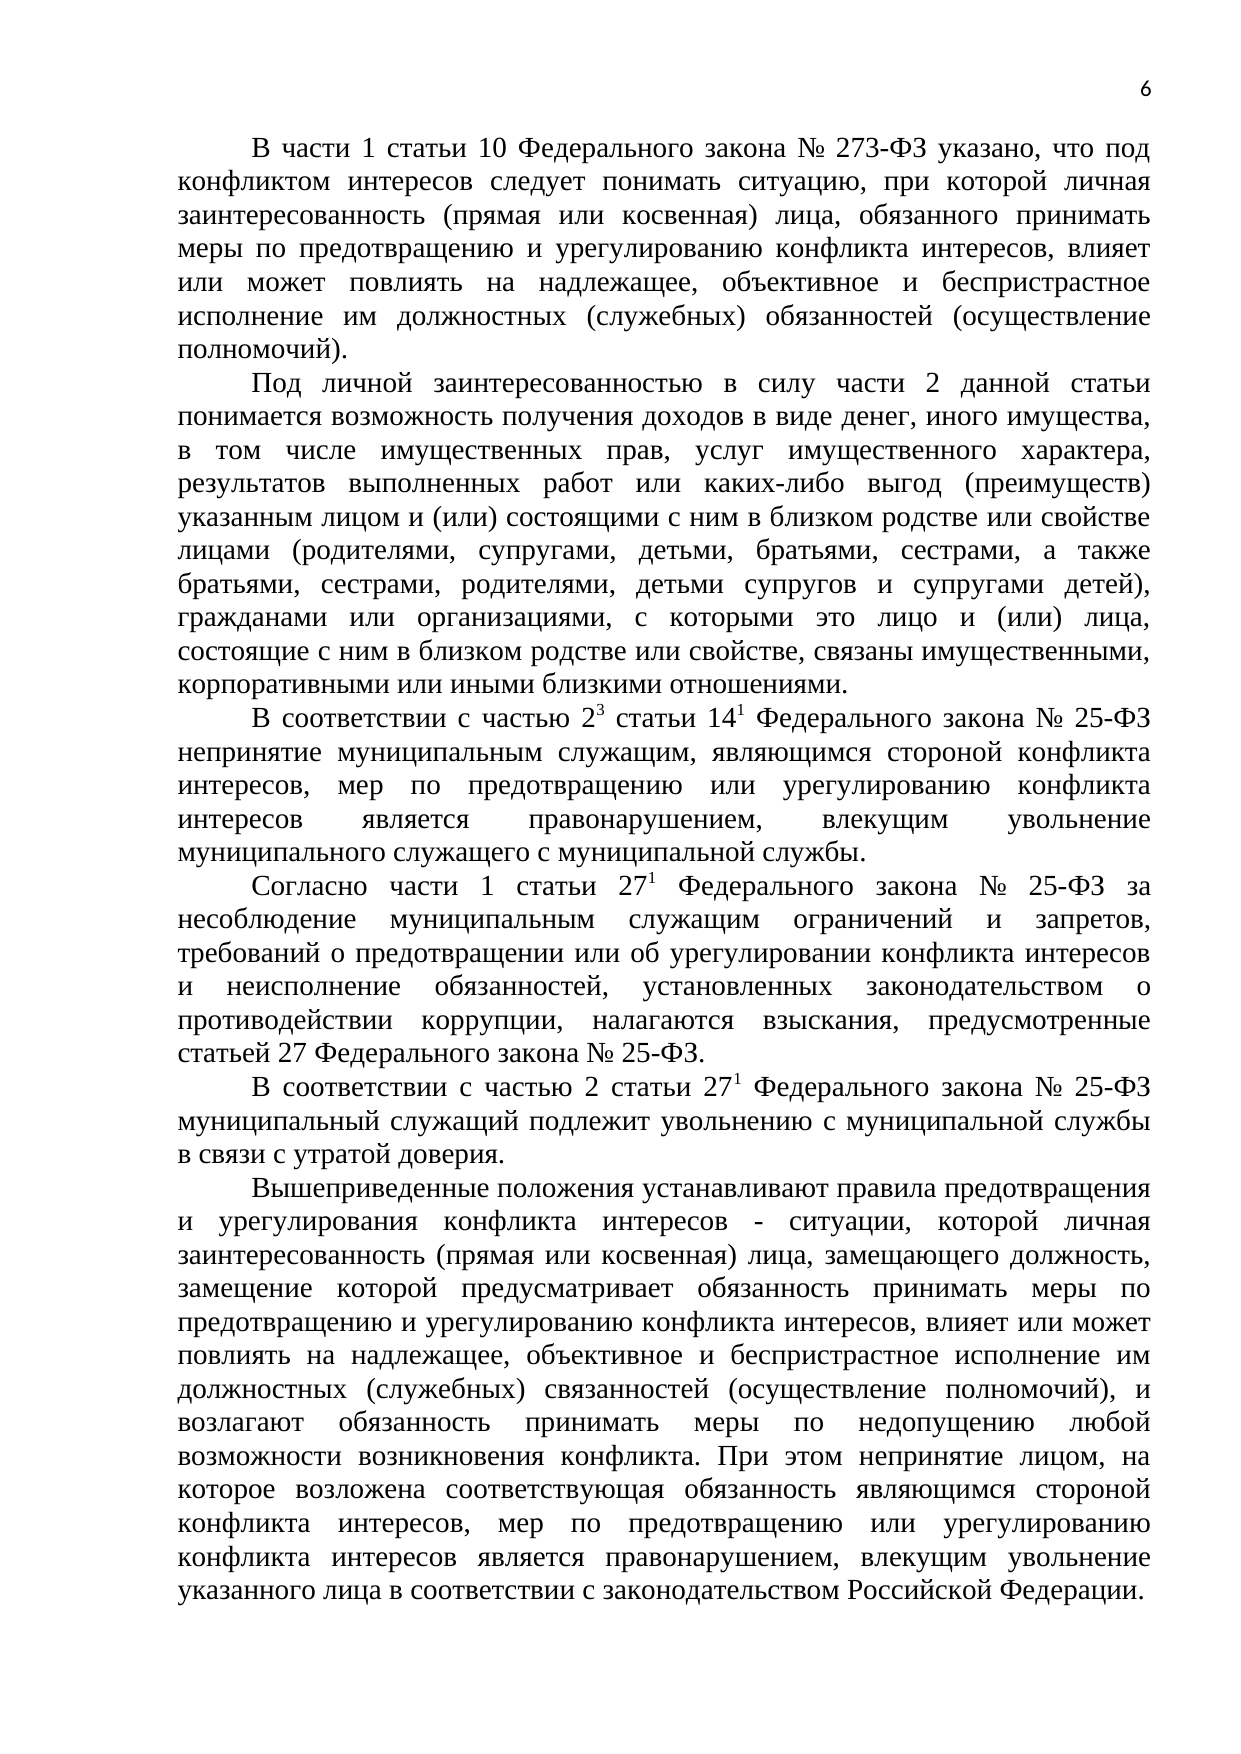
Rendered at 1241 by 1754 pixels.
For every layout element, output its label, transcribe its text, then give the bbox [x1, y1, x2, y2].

text В соответствии с частью 23 статьи 141 Федерального закона № 25-ФЗ непринятие муниципальным служащим, являющимся стороной конфликта интересов, мер по предотвращению или урегулированию конфликта интересов является правонарушением, влекущим увольнение муниципального служащего с муниципальной службы. [177, 700, 1152, 868]
text Под личной заинтересованностью в силу части 2 данной статьи понимается возможность получения доходов в виде денег, иного имущества, в том числе имущественных прав, услуг имущественного характера, результатов выполненных работ или каких-либо выгод (преимуществ) указанным лицом и (или) состоящими с ним в близком родстве или свойстве лицами (родителями, супругами, детьми, братьями, сестрами, а также братьями, сестрами, родителями, детьми супругов и супругами детей), гражданами или организациями, с которыми это лицо и (или) лица, состоящие с ним в близком родстве или свойстве, связаны имущественными, корпоративными или иными близкими отношениями. [177, 365, 1152, 700]
text В соответствии с частью 2 статьи 271 Федерального закона № 25-ФЗ муниципальный служащий подлежит увольнению с муниципальной службы в связи с утратой доверия. [177, 1069, 1152, 1170]
text Вышеприведенные положения устанавливают правила предотвращения и урегулирования конфликта интересов - ситуации, которой личная заинтересованность (прямая или косвенная) лица, замещающего должность, замещение которой предусматривает обязанность принимать меры по предотвращению и урегулированию конфликта интересов, влияет или может повлиять на надлежащее, объективное и беспристрастное исполнение им должностных (служебных) связанностей (осуществление полномочий), и возлагают обязанность принимать меры по недопущению любой возможности возникновения конфликта. При этом непринятие лицом, на которое возложена соответствующая обязанность являющимся стороной конфликта интересов, мер по предотвращению или урегулированию конфликта интересов является правонарушением, влекущим увольнение указанного лица в соответствии с законодательством Российской Федерации. [177, 1170, 1152, 1606]
text В части 1 статьи 10 Федерального закона № 273-ФЗ указано, что под конфликтом интересов следует понимать ситуацию, при которой личная заинтересованность (прямая или косвенная) лица, обязанного принимать меры по предотвращению и урегулированию конфликта интересов, влияет или может повлиять на надлежащее, объективное и беспристрастное исполнение им должностных (служебных) обязанностей (осуществление полномочий). [177, 130, 1152, 365]
text Согласно части 1 статьи 271 Федерального закона № 25-ФЗ за несоблюдение муниципальным служащим ограничений и запретов, требований о предотвращении или об урегулировании конфликта интересов и неисполнение обязанностей, установленных законодательством о противодействии коррупции, налагаются взыскания, предусмотренные статьей 27 Федерального закона № 25-ФЗ. [177, 868, 1152, 1069]
